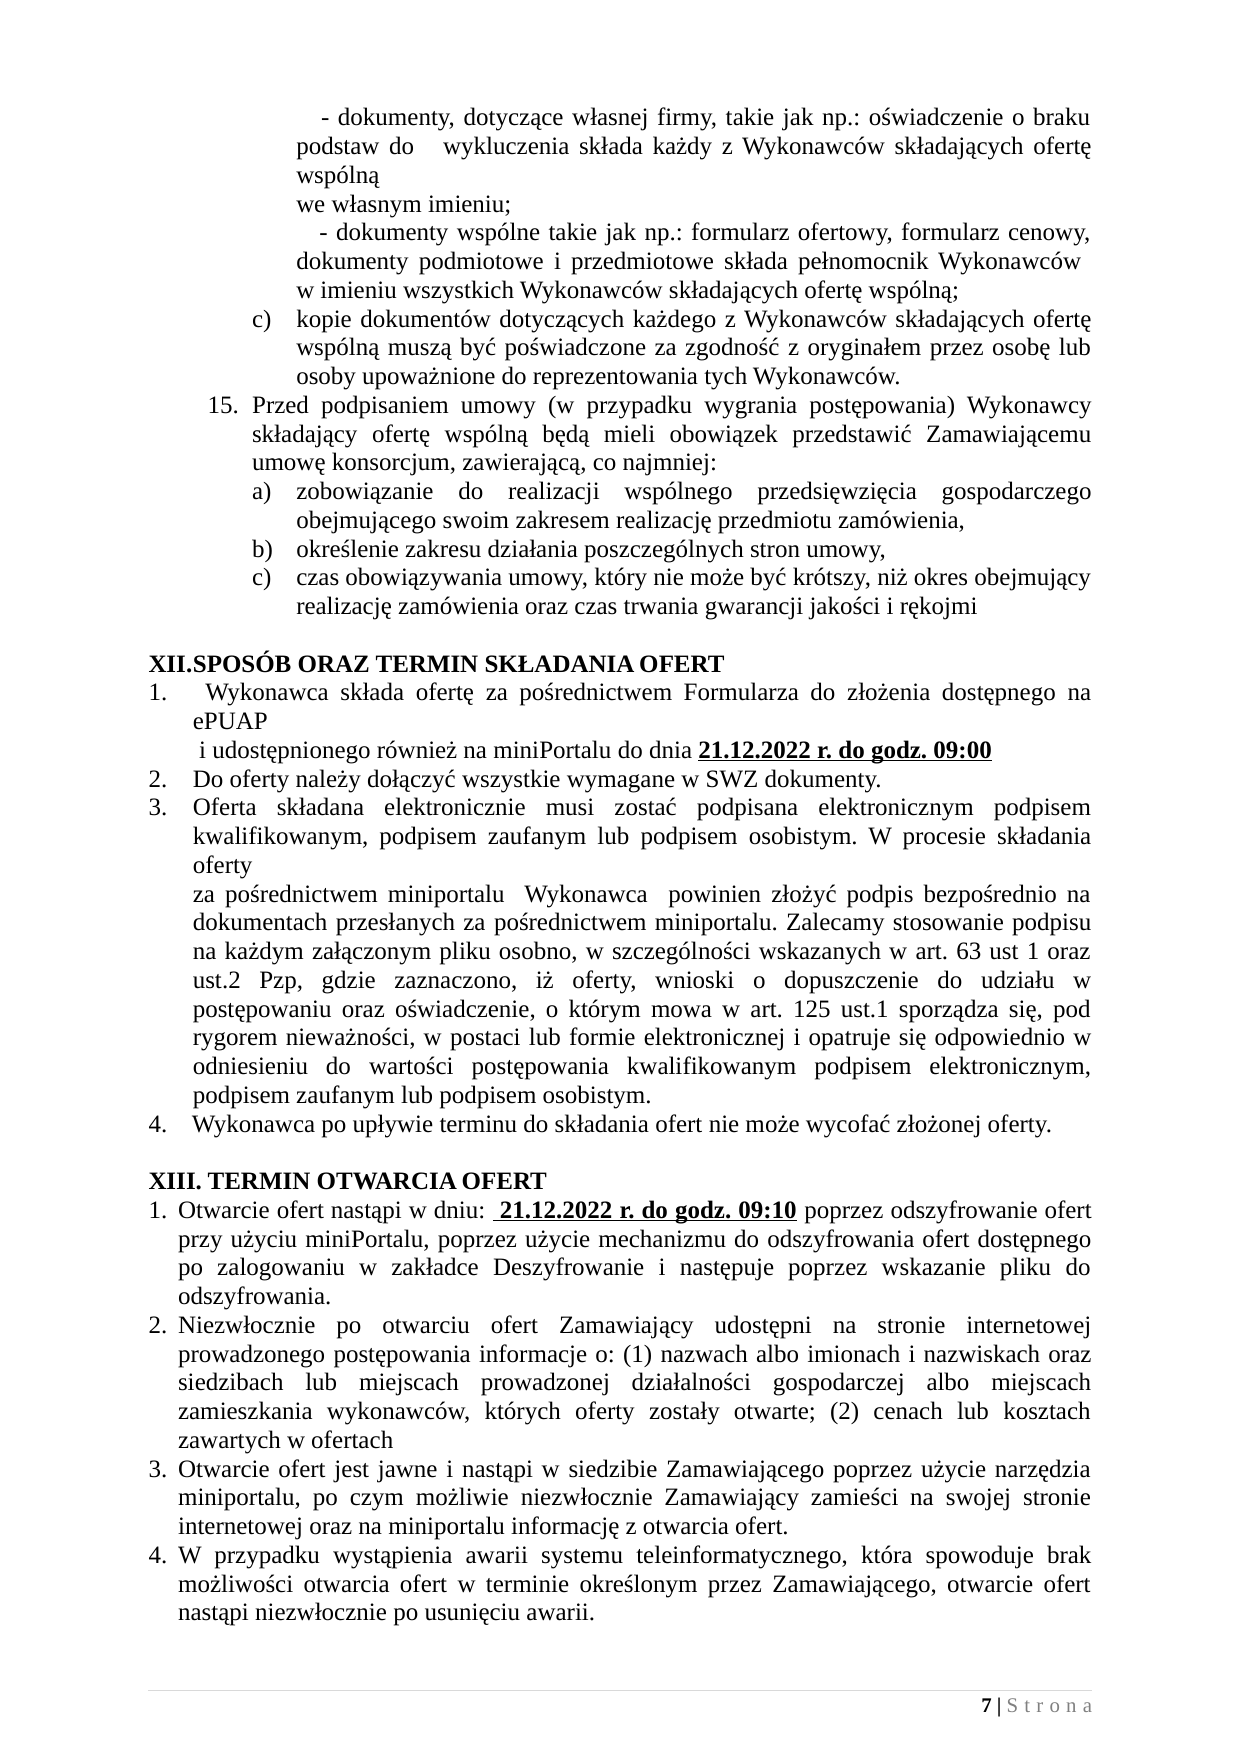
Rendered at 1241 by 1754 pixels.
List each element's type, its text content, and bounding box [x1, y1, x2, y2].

list Otwarcie ofert jest jawne i nastąpi w siedzibie Zamawiającego poprzez użycie narzędzia miniportalu, po czym możliwie niezwłocznie Zamawiający zamieści na swojej stronie internetowej oraz na miniportalu informację z otwarcia ofert. [148, 1454, 1092, 1540]
list Niezwłocznie po otwarciu ofert Zamawiający udostępni na stronie internetowej prowadzonego postępowania informacje o: (1) nazwach albo imionach i nazwiskach oraz siedzibach lub miejscach prowadzonej działalności gospodarczej albo miejscach zamieszkania wykonawców, których oferty zostały otwarte; (2) cenach lub kosztach zawartych w ofertach [148, 1310, 1092, 1454]
text c) czas obowiązywania umowy, który nie może być krótszy, niż okres obejmujący realizację zamówienia oraz czas trwania gwarancji jakości i rękojmi [252, 562, 1092, 620]
text 4. Wykonawca po upływie terminu do składania ofert nie może wycofać złożonej oferty. [148, 1109, 1092, 1137]
text 4. W przypadku wystąpienia awarii systemu teleinformatycznego, która spowoduje brak możliwości otwarcia ofert w terminie określonym przez Zamawiającego, otwarcie ofert nastąpi niezwłocznie po usunięciu awarii. [148, 1540, 1092, 1626]
text XII. SPOSÓB ORAZ TERMIN SKŁADANIA OFERT [148, 649, 1092, 677]
text 3. Oferta składana elektronicznie musi zostać podpisana elektronicznym podpisem kwalifikowanym, podpisem zaufanym lub podpisem osobistym. W procesie składania oferty za pośrednictwem miniportalu Wykonawca powinien złożyć podpis bezpośrednio na dokumentach przesłanych za pośrednictwem miniportalu. Zalecamy stosowanie podpisu na każdym załączonym pliku osobno, w szczególności wskazanych w art. 63 ust 1 oraz ust.2 Pzp, gdzie zaznaczono, iż oferty, wnioski o dopuszczenie do udziału w postępowaniu oraz oświadczenie, o którym mowa w art. 125 ust.1 sporządza się, pod rygorem nieważności, w postaci lub formie elektronicznej i opatruje się odpowiednio w odniesieniu do wartości postępowania kwalifikowanym podpisem elektronicznym, podpisem zaufanym lub podpisem osobistym. [148, 792, 1092, 1109]
text b) określenie zakresu działania poszczególnych stron umowy, [252, 534, 1092, 562]
text - dokumenty, dotyczące własnej firmy, takie jak np.: oświadczenie o braku podstaw do wykluczenia składa każdy z Wykonawców składających ofertę wspólną we własnym imieniu; [252, 102, 1092, 217]
text XIII. TERMIN OTWARCIA OFERT [148, 1166, 1092, 1195]
text 2. Do oferty należy dołączyć wszystkie wymagane w SWZ dokumenty. [148, 764, 1092, 792]
text a) zobowiązanie do realizacji wspólnego przedsięwzięcia gospodarczego obejmującego swoim zakresem realizację przedmiotu zamówienia, [252, 476, 1092, 534]
text - dokumenty wspólne takie jak np.: formularz ofertowy, formularz cenowy, dokumenty podmiotowe i przedmiotowe składa pełnomocnik Wykonawców w imieniu wszystkich Wykonawców składających ofertę wspólną; [252, 217, 1092, 304]
text 1. Wykonawca składa ofertę za pośrednictwem Formularza do złożenia dostępnego na ePUAP i udostępnionego również na miniPortalu do dnia 21.12.2022 r. do godz. 09:00 [148, 677, 1092, 764]
text c) kopie dokumentów dotyczących każdego z Wykonawców składających ofertę wspólną muszą być poświadczone za zgodność z oryginałem przez osobę lub osoby upoważnione do reprezentowania tych Wykonawców. [252, 304, 1092, 390]
list Otwarcie ofert nastąpi w dniu: 21.12.2022 r. do godz. 09:10 poprzez odszyfrowanie ofert przy użyciu miniPortalu, poprzez użycie mechanizmu do odszyfrowania ofert dostępnego po zalogowaniu w zakładce Deszyfrowanie i następuje poprzez wskazanie pliku do odszyfrowania. [148, 1195, 1092, 1310]
text 15. Przed podpisaniem umowy (w przypadku wygrania postępowania) Wykonawcy składający ofertę wspólną będą mieli obowiązek przedstawić Zamawiającemu umowę konsorcjum, zawierającą, co najmniej: [207, 390, 1092, 476]
